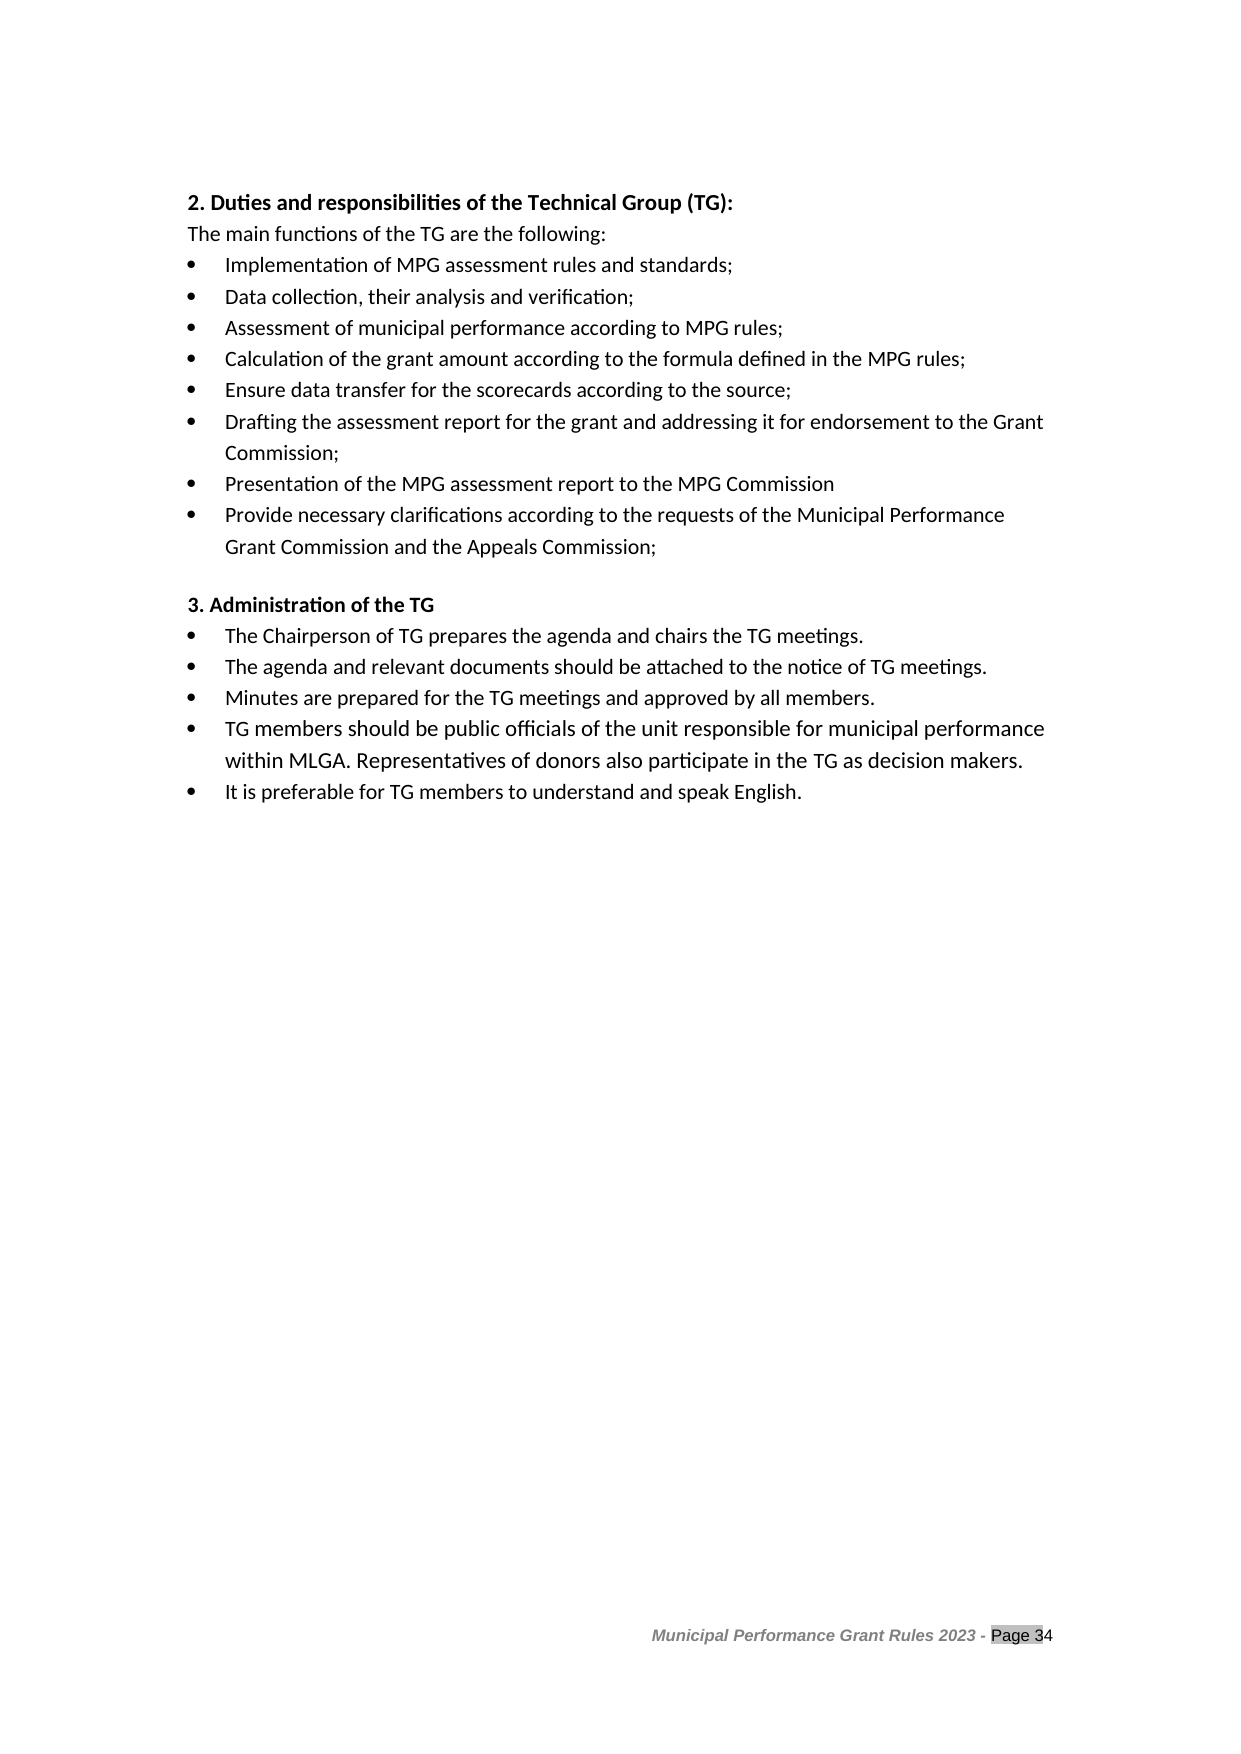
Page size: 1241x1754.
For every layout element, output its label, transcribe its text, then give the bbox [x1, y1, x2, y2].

list Minutes are prepared for the TG meetings and approved by all members. [187, 680, 1053, 711]
list Assessment of municipal performance according to MPG rules; [187, 309, 1053, 341]
text 3. Administration of the TG [187, 591, 1053, 617]
list Calculation of the grant amount according to the formula defined in the MPG rules; [187, 341, 1053, 372]
list TG members should be public officials of the unit responsible for municipal performance within MLGA. Representatives of donors also participate in the TG as decision makers. [187, 711, 1053, 774]
list Drafting the assessment report for the grant and addressing it for endorsement to the Grant Commission; [187, 403, 1053, 466]
list Ensure data transfer for the scorecards according to the source; [187, 372, 1053, 403]
text 2. Duties and responsibilities of the Technical Group (TG): [187, 188, 1053, 216]
text The main functions of the TG are the following: [187, 216, 1053, 247]
list The Chairperson of TG prepares the agenda and chairs the TG meetings. [187, 617, 1053, 649]
list Provide necessary clarifications according to the requests of the Municipal Performance Grant Commission and the Appeals Commission; [187, 497, 1053, 559]
list The agenda and relevant documents should be attached to the notice of TG meetings. [187, 649, 1053, 680]
list Implementation of MPG assessment rules and standards; [187, 247, 1053, 278]
list Presentation of the MPG assessment report to the MPG Commission [187, 466, 1053, 497]
list Data collection, their analysis and verification; [187, 278, 1053, 309]
list It is preferable for TG members to understand and speak English. [187, 774, 1053, 805]
